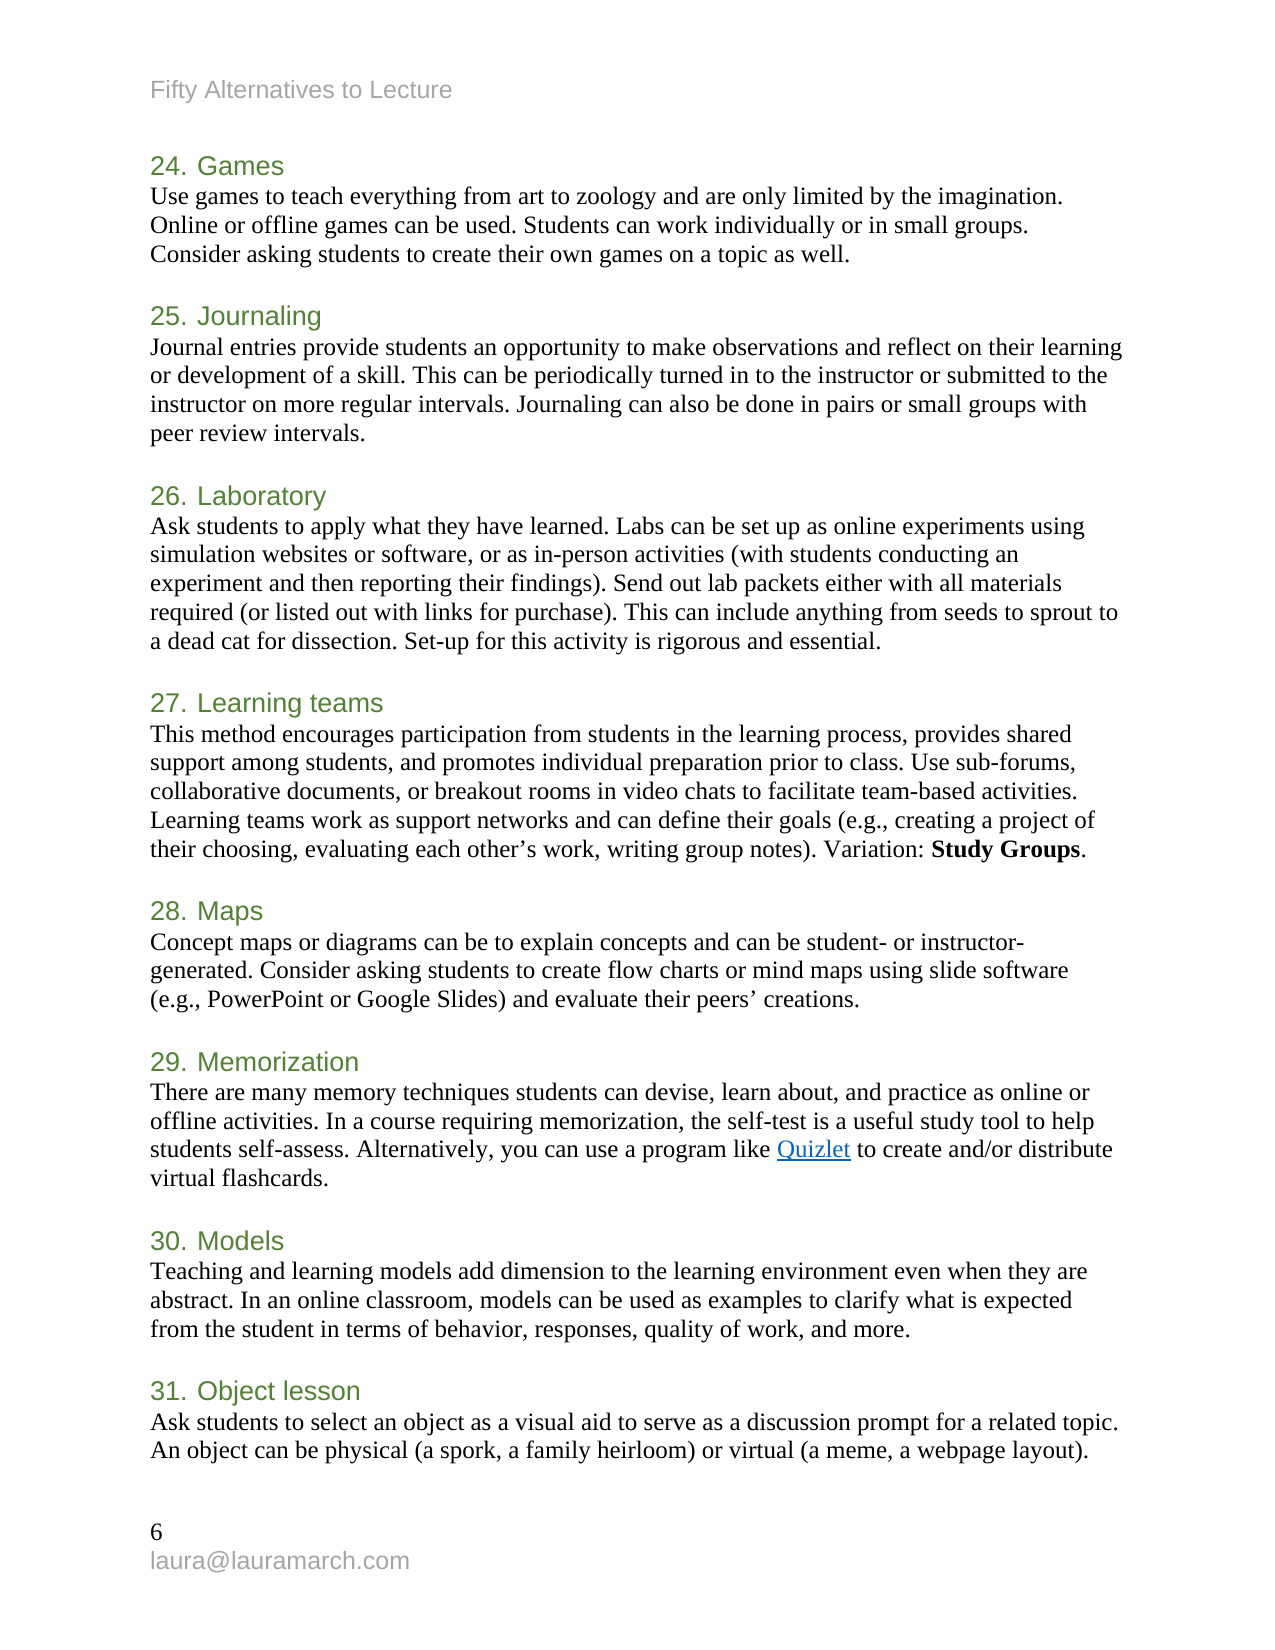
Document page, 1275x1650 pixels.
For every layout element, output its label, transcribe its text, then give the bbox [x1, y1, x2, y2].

list Journaling [150, 300, 1125, 332]
text Ask students to apply what they have learned. Labs can be set up as online experiments using simulation websites or software, or as in-person activities (with students conducting an experiment and then reporting their findings). Send out lab packets either with all materials required (or listed out with links for purchase). This can include anything from seeds to sprout to a dead cat for dissection. Set-up for this activity is rigorous and essential. [150, 511, 1125, 654]
text This method encourages participation from students in the learning process, provides shared support among students, and promotes individual preparation prior to class. Use sub-forums, collaborative documents, or breakout rooms in video chats to facilitate team-based activities. Learning teams work as support networks and can define their goals (e.g., creating a project of their choosing, evaluating each other’s work, writing group notes). Variation: Study Groups. [150, 719, 1125, 862]
list Games [150, 150, 1125, 181]
list Learning teams [150, 687, 1125, 719]
text Journal entries provide students an opportunity to make observations and reflect on their learning or development of a skill. This can be periodically turned in to the instructor or submitted to the instructor on more regular intervals. Journaling can also be done in pairs or small groups with peer review intervals. [150, 332, 1125, 447]
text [150, 1407, 1125, 1464]
text Use games to teach everything from art to zoology and are only limited by the imagination. Online or offline games can be used. Students can work individually or in small groups. Consider asking students to create their own games on a topic as well. [150, 181, 1125, 267]
text There are many memory techniques students can devise, learn about, and practice as online or offline activities. In a course requiring memorization, the self-test is a useful study tool to help students self-assess. Alternatively, you can use a program like Quizlet to create and/or distribute virtual flashcards. [150, 1077, 1125, 1192]
list Models [150, 1225, 1125, 1256]
list Memorization [150, 1046, 1125, 1077]
list Laboratory [150, 479, 1125, 511]
list Maps [150, 895, 1125, 927]
text Teaching and learning models add dimension to the learning environment even when they are abstract. In an online classroom, models can be used as examples to clarify what is expected from the student in terms of behavior, responses, quality of work, and more. [150, 1256, 1125, 1342]
text Concept maps or diagrams can be to explain concepts and can be student- or instructor-generated. Consider asking students to create flow charts or mind maps using slide software (e.g., PowerPoint or Google Slides) and evaluate their peers’ creations. [150, 927, 1125, 1013]
list Object lesson [150, 1375, 1125, 1407]
